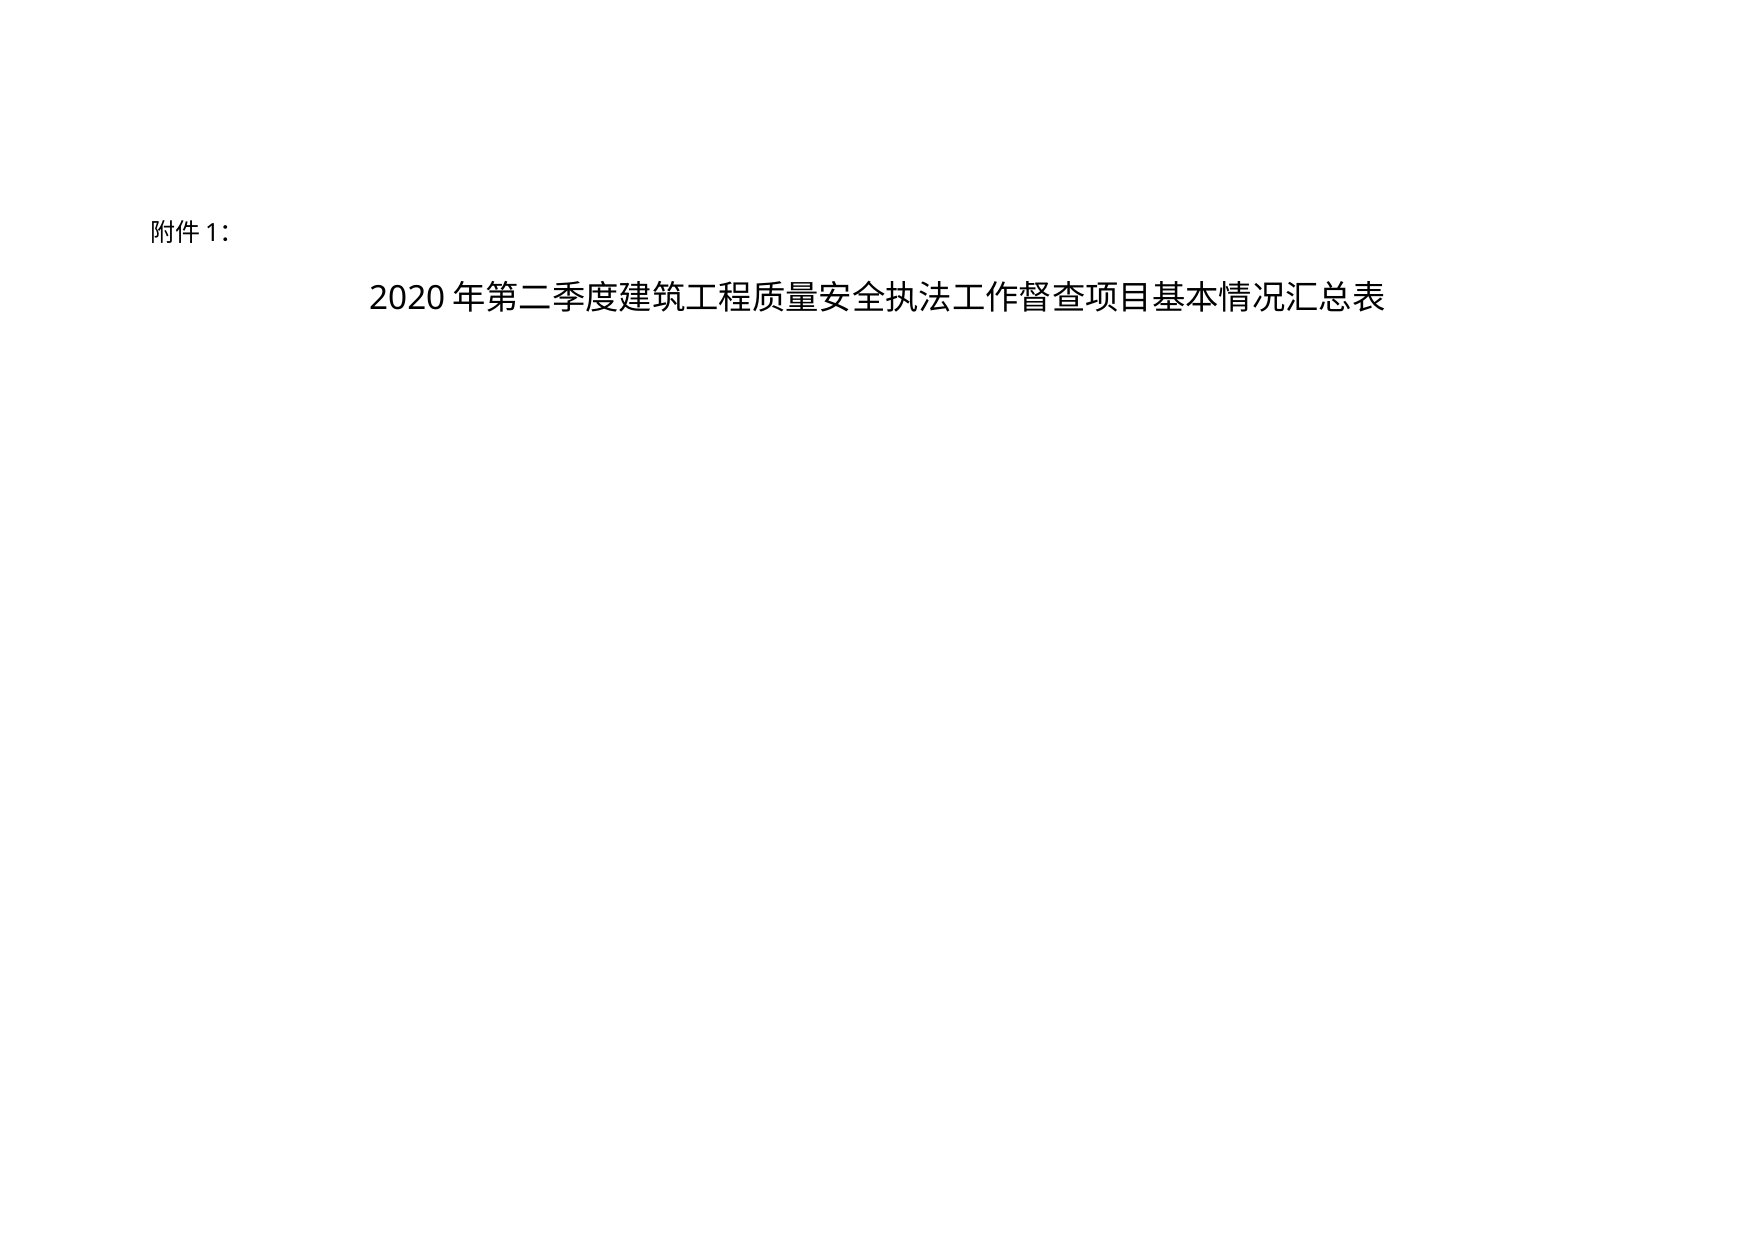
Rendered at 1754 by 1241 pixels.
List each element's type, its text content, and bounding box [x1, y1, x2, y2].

text 2020年第二季度建筑工程质量安全执法工作督查项目基本情况汇总表 [150, 263, 1604, 328]
text 附件1： [150, 198, 1604, 263]
